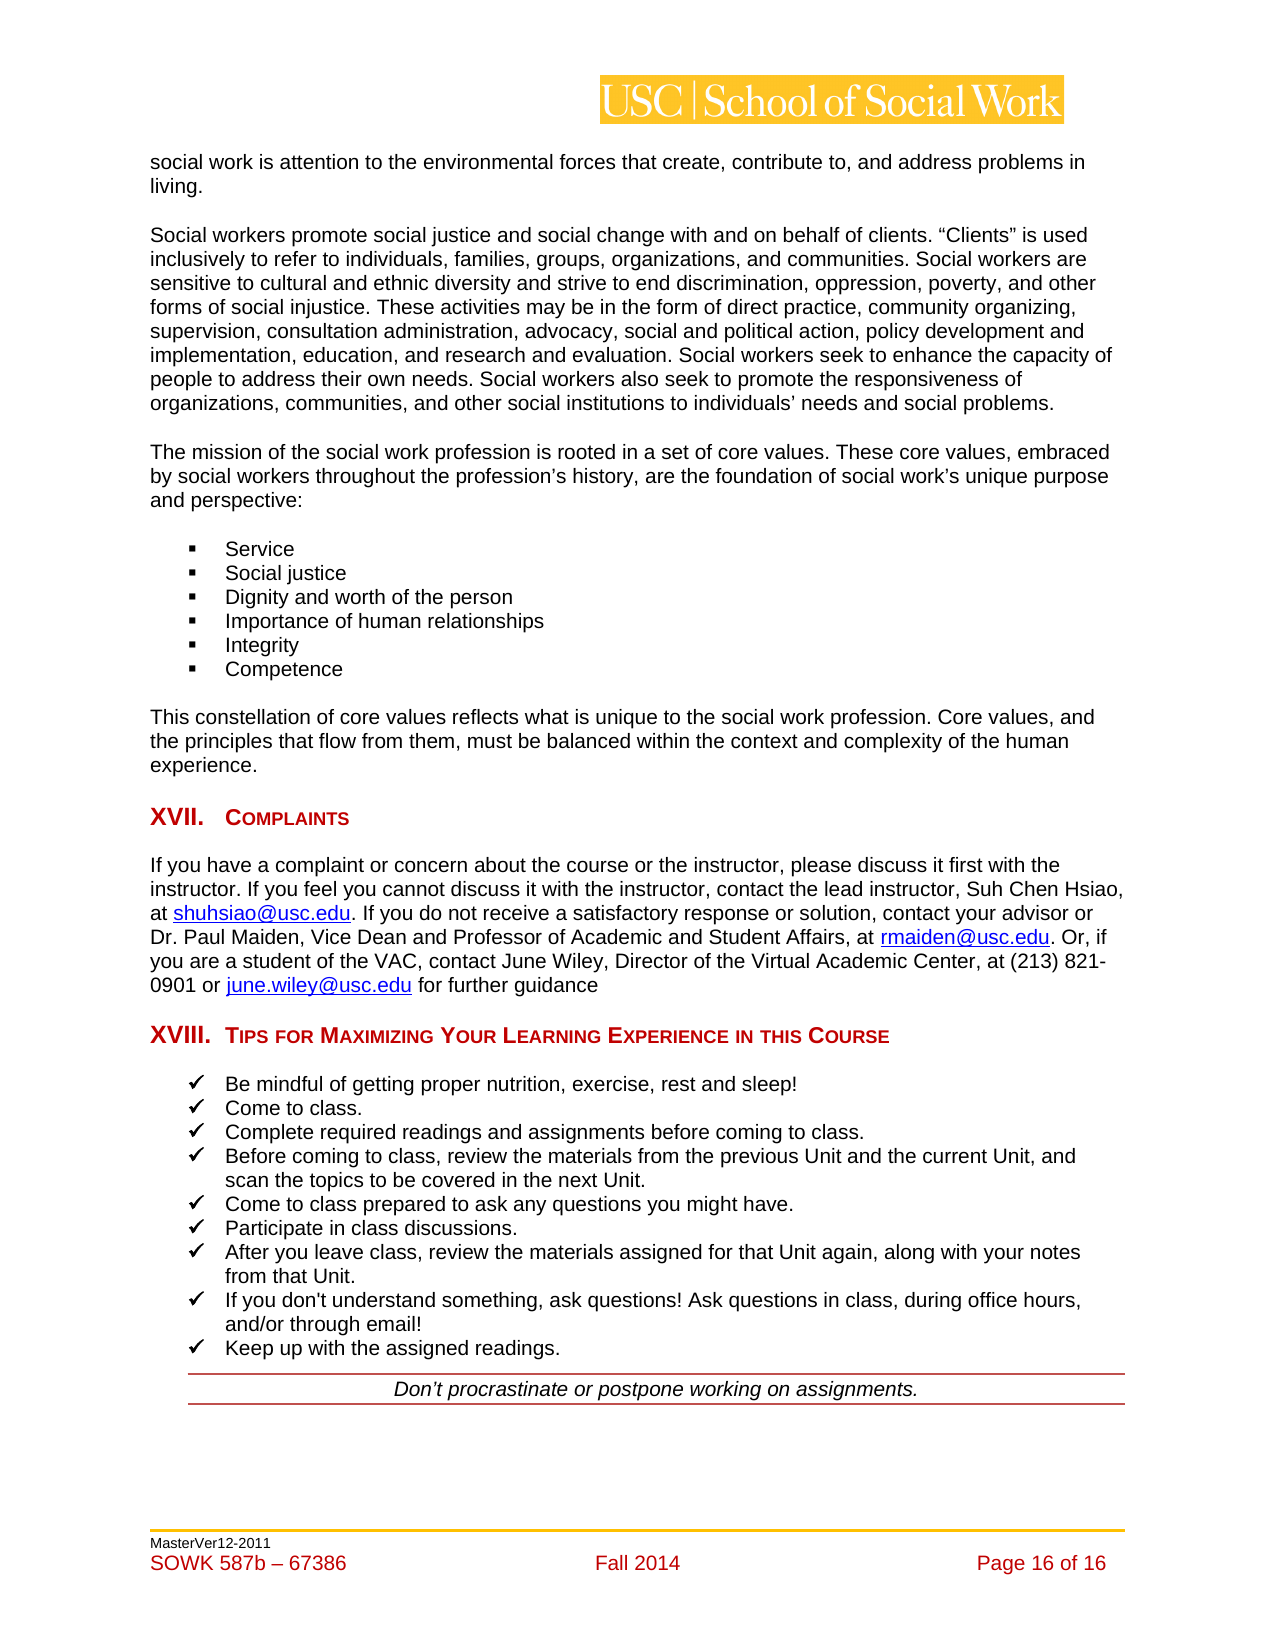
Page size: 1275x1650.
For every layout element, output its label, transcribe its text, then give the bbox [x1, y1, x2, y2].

text The mission of the social work profession is rooted in a set of core values. These core values, embraced by social workers throughout the profession’s history, are the foundation of social work’s unique purpose and perspective: [150, 439, 1125, 511]
text If you don't understand something, ask questions! Ask questions in class, during office hours, and/or through email! [187, 1288, 1125, 1336]
picture [600, 75, 1065, 124]
text If you have a complaint or concern about the course or the instructor, please discuss it first with the instructor. If you feel you cannot discuss it with the instructor, contact the lead instructor, Suh Chen Hsiao, at shuhsiao@usc.edu. If you do not receive a satisfactory response or solution, contact your advisor or Dr. Paul Maiden, Vice Dean and Professor of Academic and Student Affairs, at rmaiden@usc.edu. Or, if you are a student of the VAC, contact June Wiley, Director of the Virtual Academic Center, at (213) 821-0901 or june.wiley@usc.edu for further guidance [150, 853, 1125, 997]
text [150, 150, 1125, 198]
subtitle Tips for Maximizing Your Learning Experience in this Course [150, 1020, 1125, 1049]
text Before coming to class, review the materials from the previous Unit and the current Unit, and scan the topics to be covered in the next Unit. [187, 1144, 1125, 1192]
text Come to class prepared to ask any questions you might have. [187, 1192, 1125, 1216]
text Complete required readings and assignments before coming to class. [187, 1120, 1125, 1144]
text Competence [187, 657, 1125, 681]
text Dignity and worth of the person [187, 584, 1125, 609]
text Keep up with the assigned readings. [187, 1336, 1125, 1360]
text This constellation of core values reflects what is unique to the social work profession. Core values, and the principles that flow from them, must be balanced within the context and complexity of the human experience. [150, 705, 1125, 777]
text Social justice [187, 561, 1125, 584]
text Integrity [187, 633, 1125, 657]
text Be mindful of getting proper nutrition, exercise, rest and sleep! [187, 1072, 1125, 1096]
subtitle Complaints [150, 802, 1125, 830]
text Participate in class discussions. [187, 1216, 1125, 1240]
list Don’t procrastinate or postpone working on assignments. [187, 1374, 1125, 1405]
text Importance of human relationships [187, 609, 1125, 633]
text Come to class. [187, 1096, 1125, 1120]
text Social workers promote social justice and social change with and on behalf of clients. “Clients” is used inclusively to refer to individuals, families, groups, organizations, and communities. Social workers are sensitive to cultural and ethnic diversity and strive to end discrimination, oppression, poverty, and other forms of social injustice. These activities may be in the form of direct practice, community organizing, supervision, consultation administration, advocacy, social and political action, policy development and implementation, education, and research and evaluation. Social workers seek to enhance the capacity of people to address their own needs. Social workers also seek to promote the responsiveness of organizations, communities, and other social institutions to individuals’ needs and social problems. [150, 223, 1125, 414]
text Service [187, 536, 1125, 561]
text After you leave class, review the materials assigned for that Unit again, along with your notes from that Unit. [187, 1240, 1125, 1288]
